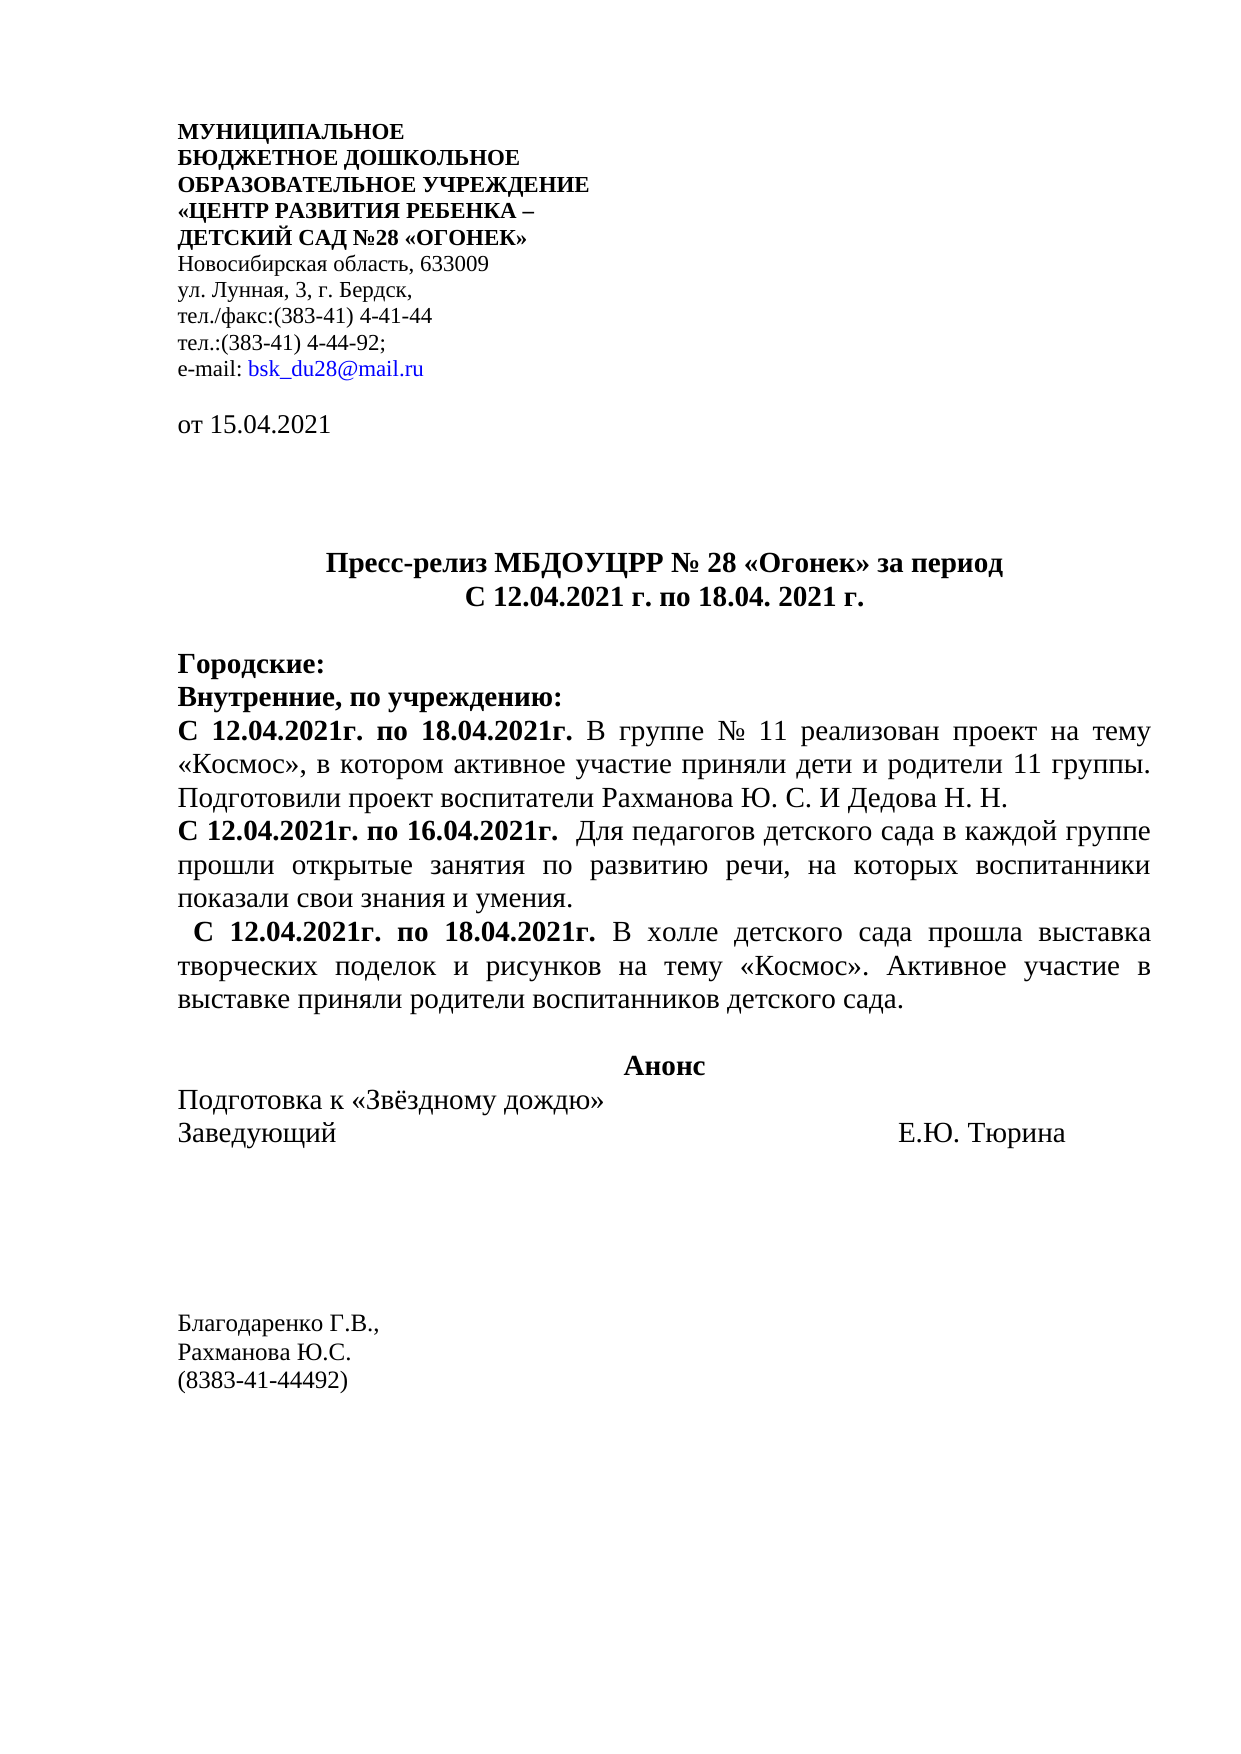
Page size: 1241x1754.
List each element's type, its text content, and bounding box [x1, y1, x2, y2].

text С 12.04.2021г. по 18.04.2021г. В группе № 11 реализован проект на тему «Космос», в котором активное участие приняли дети и родители 11 группы. Подготовили проект воспитатели Рахманова Ю. С. И Дедова Н. Н. [177, 713, 1152, 813]
text БЮДЖЕТНОЕ ДОШКОЛЬНОЕ [177, 144, 1152, 171]
text ДЕТСКИЙ САД №28 «ОГОНЕК» [177, 223, 1152, 250]
text ОБРАЗОВАТЕЛЬНОЕ УЧРЕЖДЕНИЕ [177, 171, 1152, 197]
text e-mail: bsk_du28@mail.ru [177, 355, 1152, 382]
text Пресс-релиз МБДОУЦРР № 28 «Огонек» за период [177, 545, 1152, 579]
text ул. Лунная, 3, г. Бердск, [177, 276, 1152, 303]
text «ЦЕНТР РАЗВИТИЯ РЕБЕНКА – [177, 197, 1152, 223]
text (8383-41-44492) [177, 1366, 1152, 1394]
text от 15.04.2021 [177, 408, 1152, 439]
text Благодаренко Г.В., [177, 1308, 1152, 1337]
text С 12.04.2021 г. по 18.04. 2021 г. [177, 579, 1152, 612]
text Анонс [177, 1048, 1152, 1082]
text тел.:(383-41) 4-44-92; [177, 329, 1152, 355]
text Заведующий Е.Ю. Тюрина [177, 1115, 1152, 1149]
text Городские: [177, 646, 1152, 679]
text МУНИЦИПАЛЬНОЕ [177, 118, 1152, 144]
text Рахманова Ю.С. [177, 1337, 1152, 1366]
text тел./факс:(383-41) 4-41-44 [177, 303, 1152, 329]
text Новосибирская область, 633009 [177, 250, 1152, 276]
text Подготовка к «Звёздному дождю» [177, 1082, 1152, 1115]
text С 12.04.2021г. по 16.04.2021г. Для педагогов детского сада в каждой группе прошли открытые занятия по развитию речи, на которых воспитанники показали свои знания и умения. [177, 813, 1152, 914]
text С 12.04.2021г. по 18.04.2021г. В холле детского сада прошла выставка творческих поделок и рисунков на тему «Космос». Активное участие в выставке приняли родители воспитанников детского сада. [177, 914, 1152, 1015]
text Внутренние, по учреждению: [177, 679, 1152, 713]
